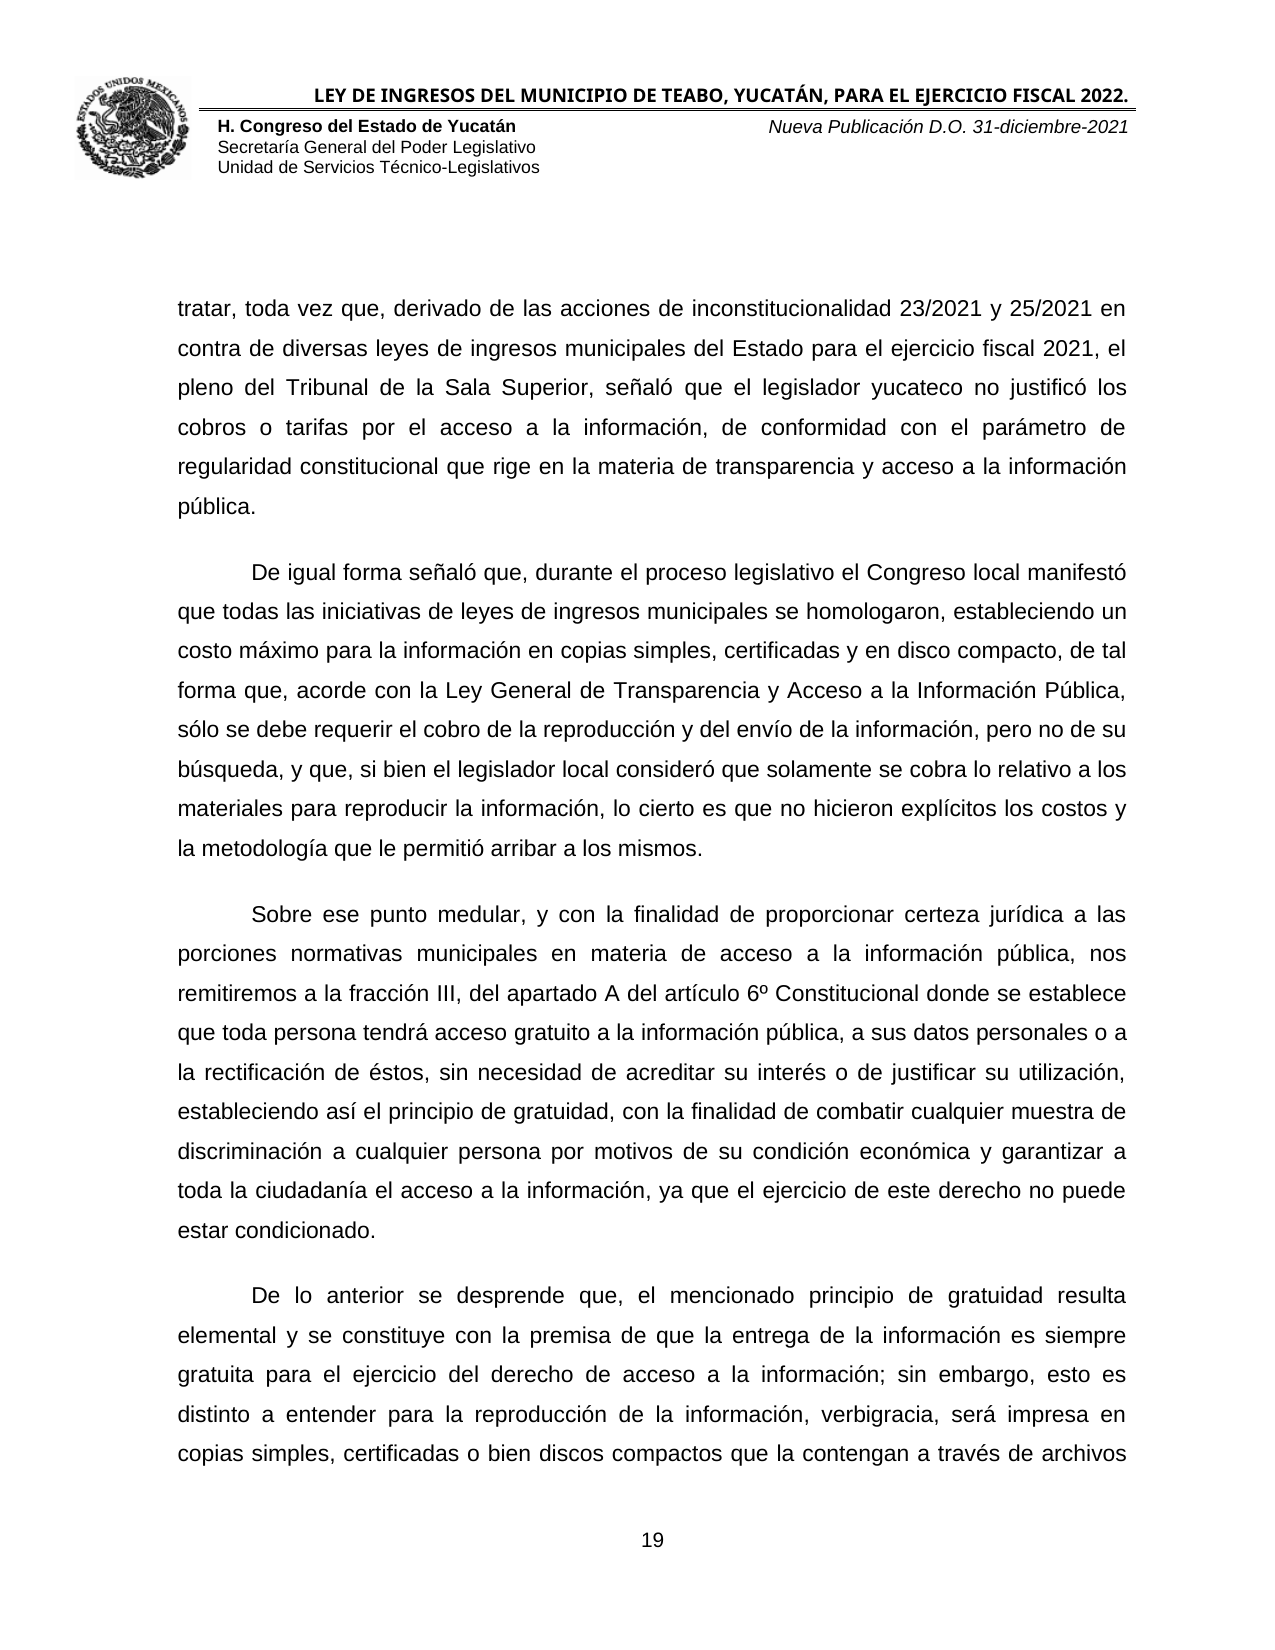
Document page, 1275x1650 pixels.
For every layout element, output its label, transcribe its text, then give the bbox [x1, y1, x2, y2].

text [177, 295, 1127, 519]
text Sobre ese punto medular, y con la finalidad de proporcionar certeza jurídica a las porciones normativas municipales en materia de acceso a la información pública, nos remitiremos a la fracción III, del apartado A del artículo 6º Constitucional donde se establece que toda persona tendrá acceso gratuito a la información pública, a sus datos personales o a la rectificación de éstos, sin necesidad de acreditar su interés o de justificar su utilización, estableciendo así el principio de gratuidad, con la finalidad de combatir cualquier muestra de discriminación a cualquier persona por motivos de su condición económica y garantizar a toda la ciudadanía el acceso a la información, ya que el ejercicio de este derecho no puede estar condicionado. [177, 901, 1127, 1243]
text De igual forma señaló que, durante el proceso legislativo el Congreso local manifestó que todas las iniciativas de leyes de ingresos municipales se homologaron, estableciendo un costo máximo para la información en copias simples, certificadas y en disco compacto, de tal forma que, acorde con la Ley General de Transparencia y Acceso a la Información Pública, sólo se debe requerir el cobro de la reproducción y del envío de la información, pero no de su búsqueda, y que, si bien el legislador local consideró que solamente se cobra lo relativo a los materiales para reproducir la información, lo cierto es que no hicieron explícitos los costos y la metodología que le permitió arribar a los mismos. [177, 558, 1127, 861]
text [177, 1282, 1127, 1467]
